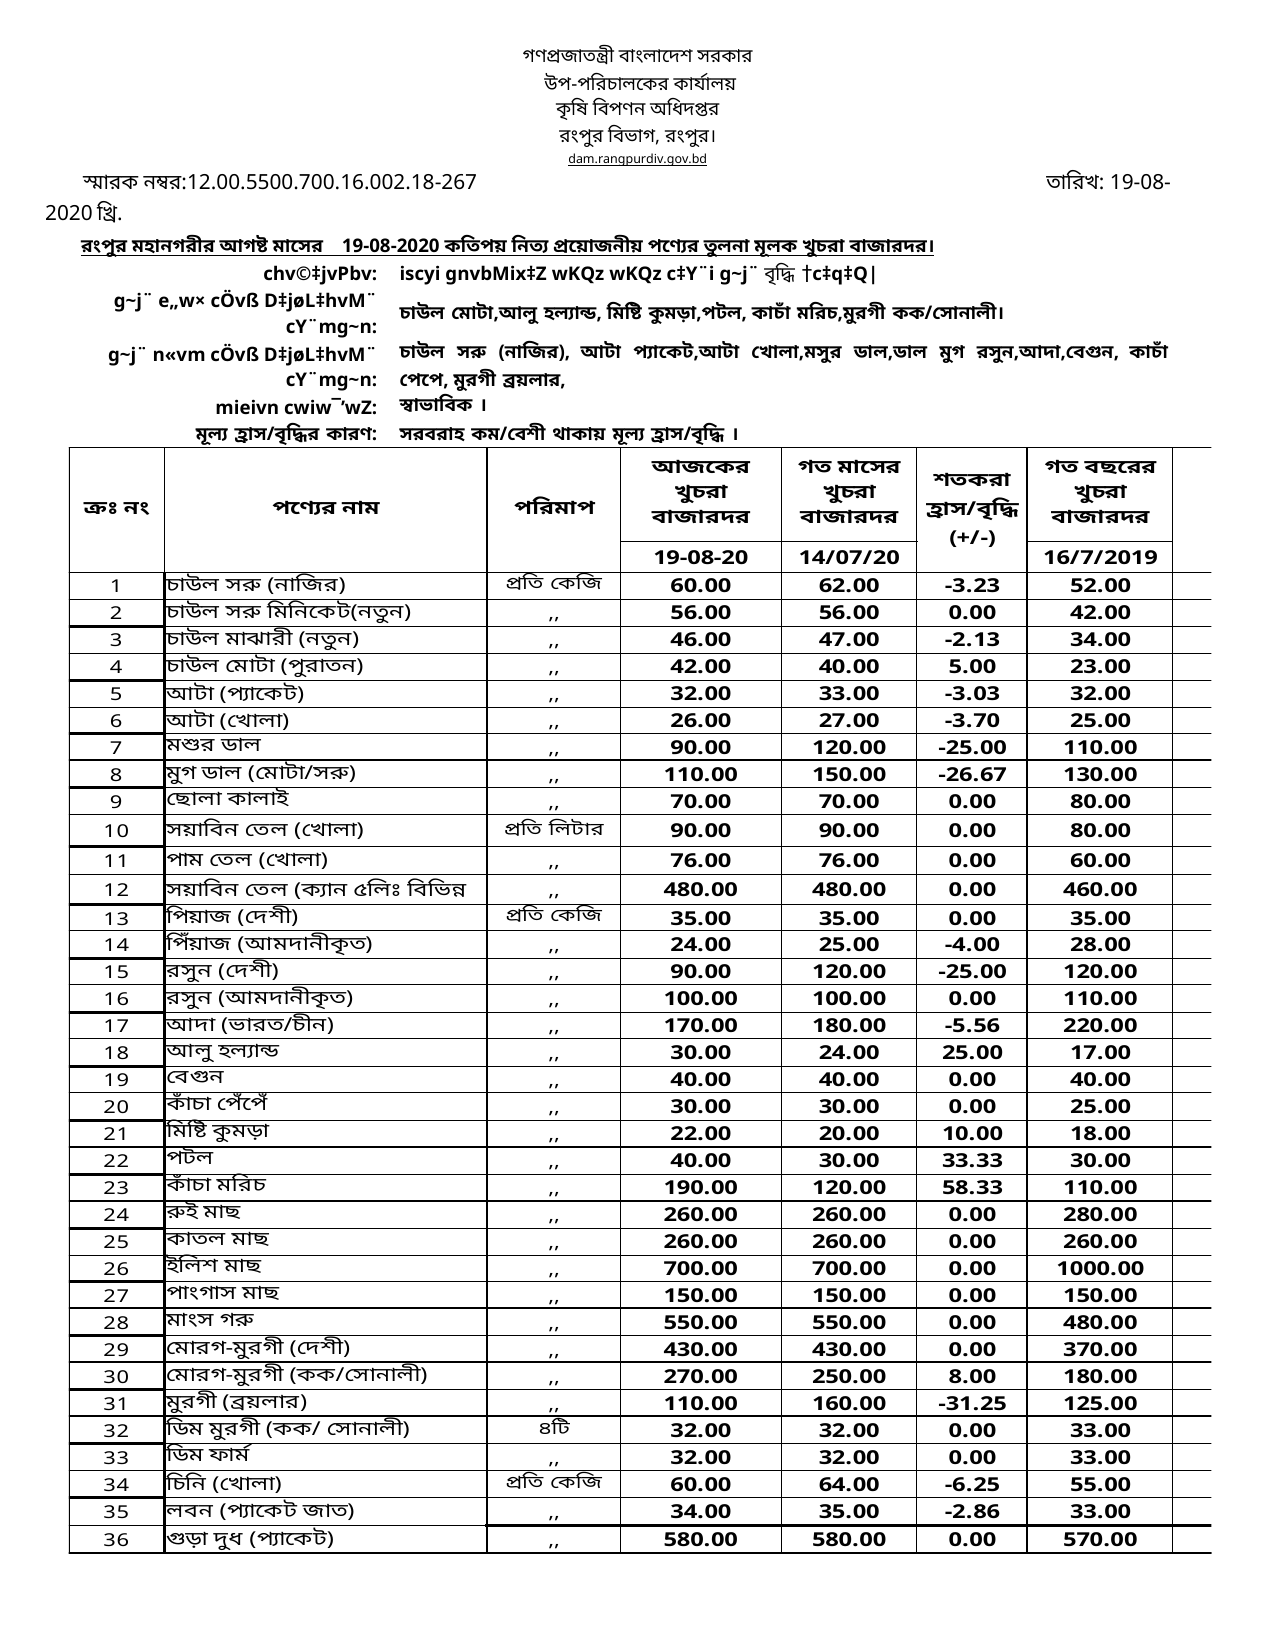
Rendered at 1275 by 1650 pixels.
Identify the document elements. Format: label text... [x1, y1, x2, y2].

table_cell mieivn cwiw¯’wZ: [45, 394, 388, 420]
table_cell স্বাভাবিক । [388, 394, 1179, 420]
table_cell সরবরাহ কম/বেশী থাকায় মূল্য হ্রাস/বৃদ্ধি । [388, 420, 1179, 447]
table_cell চাউল সরু (নাজির), আটা প্যাকেট,আটা খোলা,মসুর ডাল,ডাল মুগ রসুন,আদা,বেগুন, কাচাঁ পেপে, মুরগী ব্রয়লার, [388, 339, 1179, 394]
table_cell g~j¨ n«vm cÖvß D‡jøL‡hvM¨ cY¨mg~n: [45, 339, 388, 394]
table_header iscyi gnvbMix‡Z wKQz wKQz c‡Y¨i g~j¨ বৃদ্ধি †c‡q‡Q| [388, 260, 1179, 288]
title উপ-পরিচালকের কার্যালয় কৃষি বিপণন অধিদপ্তর রংপুর বিভাগ, রংপুর। dam.rangpurdiv.gov.bd [45, 70, 1230, 167]
table_cell চাউল মোটা,আলু হল্যান্ড, মিষ্টি কুমড়া,পটল, কাচাঁ মরিচ,মুরগী কক/সোনালী। [388, 288, 1179, 339]
title গণপ্রজাতন্ত্রী বাংলাদেশ সরকার [45, 45, 1230, 70]
table_cell মূল্য হ্রাস/বৃদ্ধির কারণ: [45, 420, 388, 448]
table_header chv©‡jvPbv: [45, 260, 388, 288]
title রংপুর মহানগরীর আগষ্ট মাসের 19-08-2020 কতিপয় নিত্য প্রয়োজনীয় পণ্যের তুলনা মূলক খুচরা বাজারদর। [45, 232, 1230, 260]
table_cell g~j¨ e„w× cÖvß D‡jøL‡hvM¨ cY¨mg~n: [45, 288, 388, 339]
title স্মারক নম্বর:12.00.5500.700.16.002.18-267 তারিখ: 19-08-2020খ্রি. [45, 167, 1230, 229]
